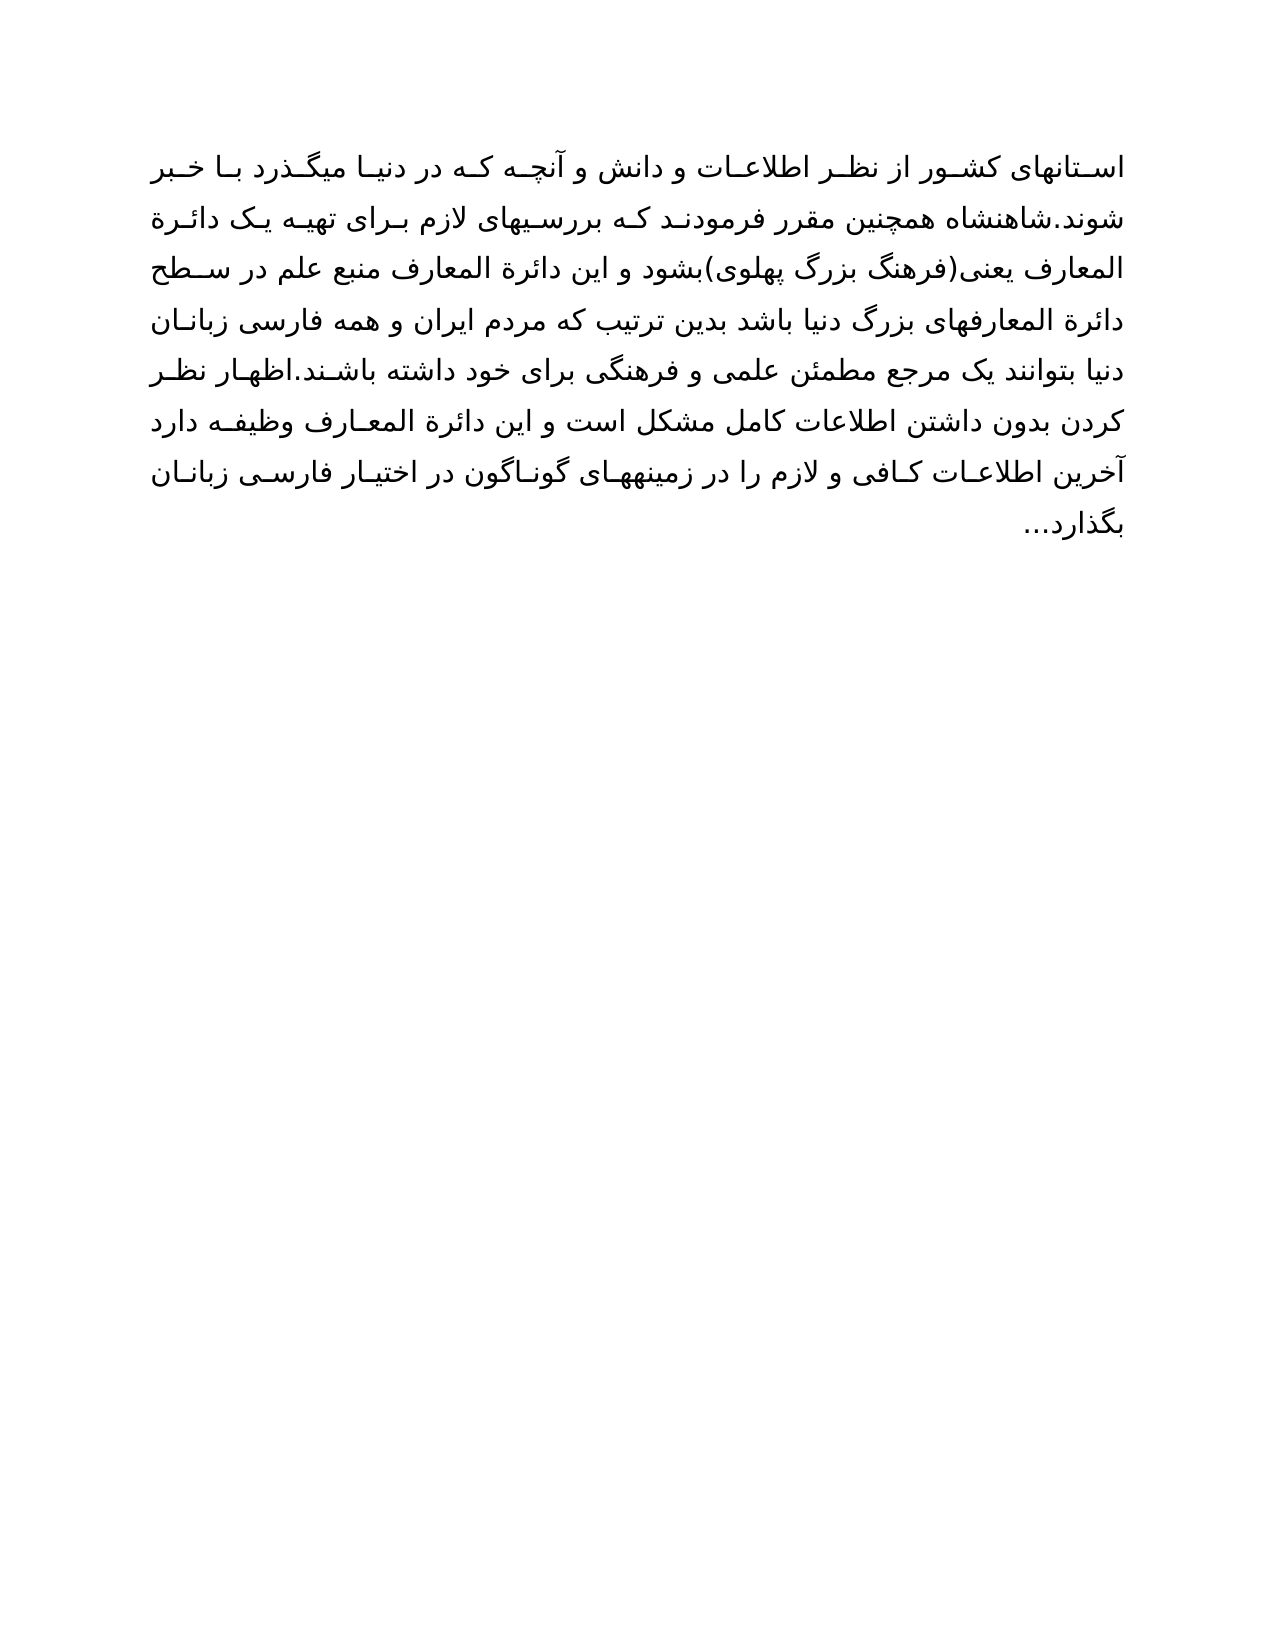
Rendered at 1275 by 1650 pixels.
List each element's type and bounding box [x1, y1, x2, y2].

text [150, 150, 1125, 541]
